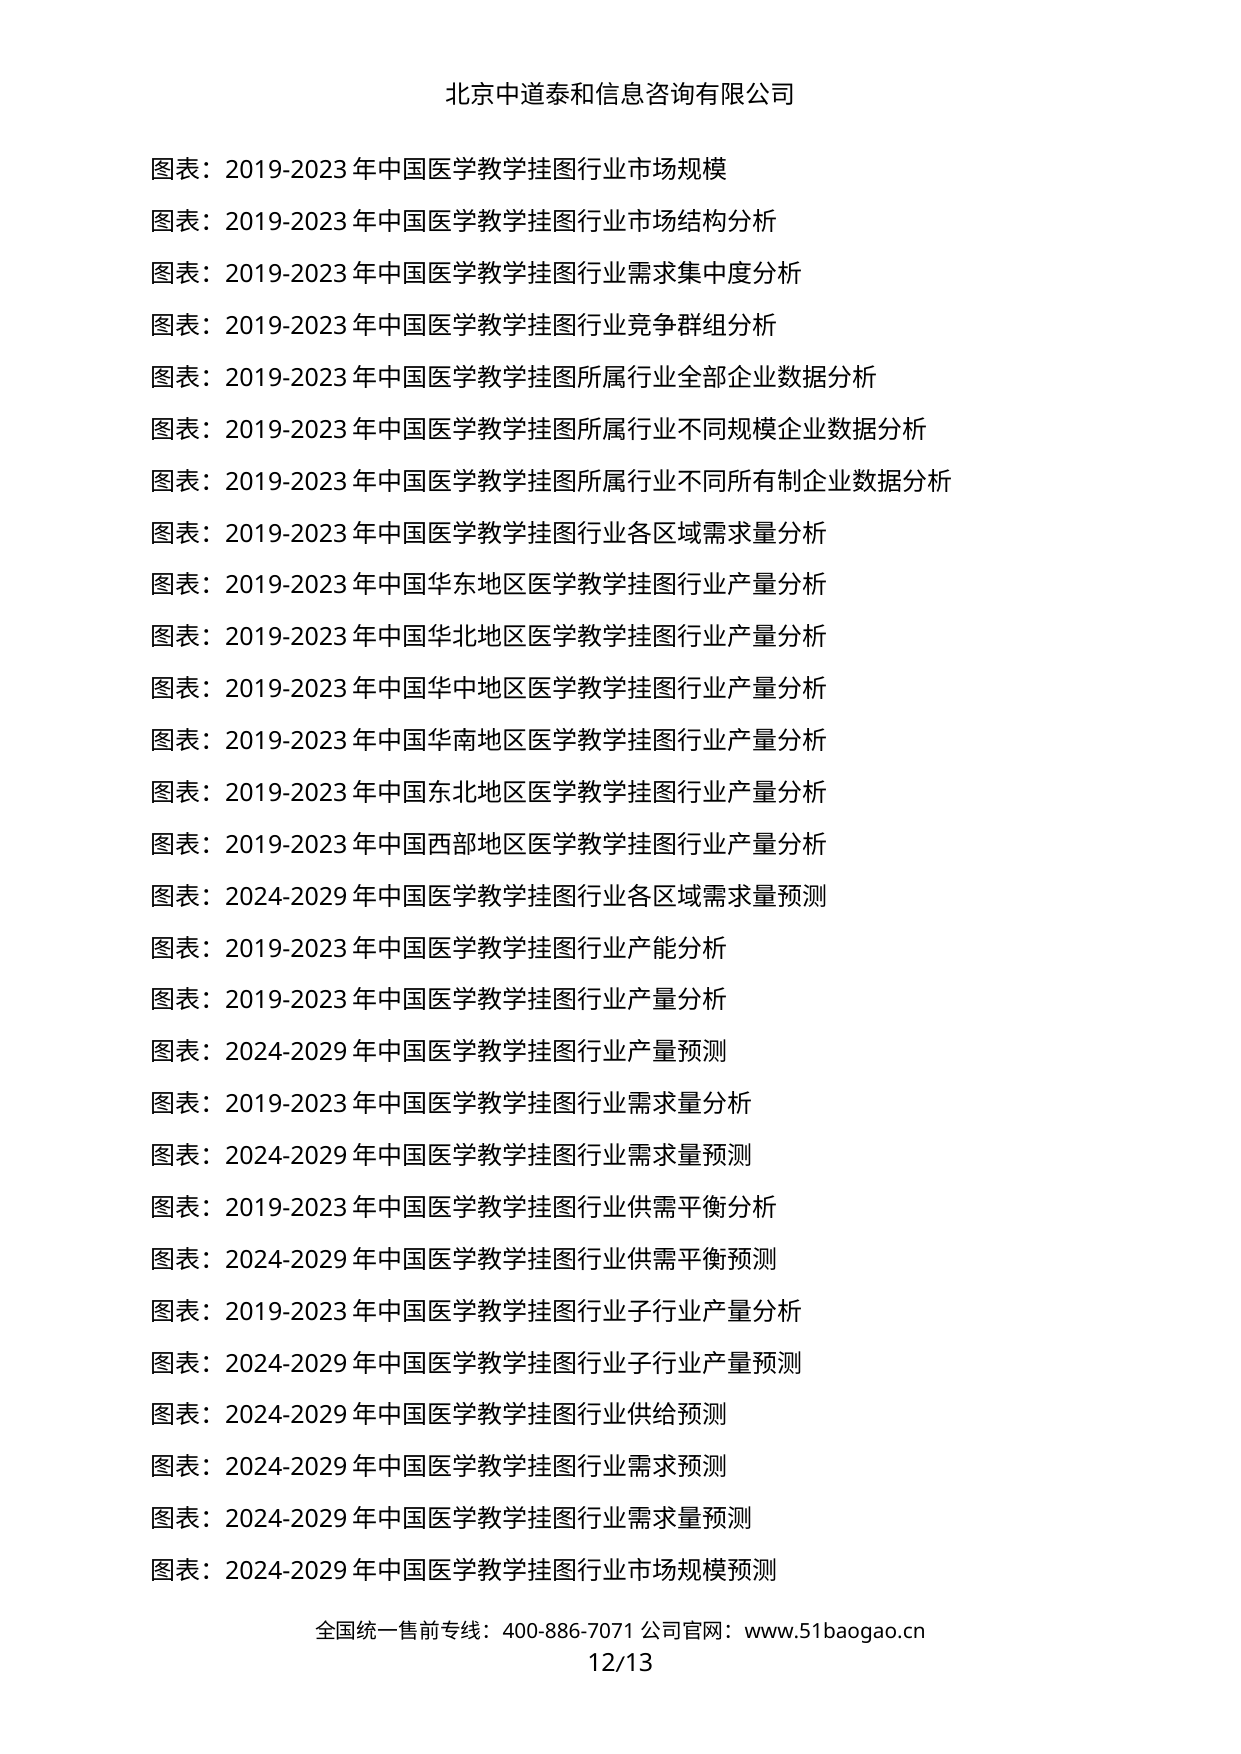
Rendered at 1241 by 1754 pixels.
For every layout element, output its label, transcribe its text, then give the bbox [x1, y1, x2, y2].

text 图表：2019-2023年中国医学教学挂图所属行业不同规模企业数据分析 [150, 409, 1090, 446]
text 图表：2024-2029年中国医学教学挂图行业需求量预测 [150, 1499, 1090, 1535]
text 图表：2019-2023年中国西部地区医学教学挂图行业产量分析 [150, 824, 1090, 861]
text 图表：2019-2023年中国医学教学挂图行业需求量分析 [150, 1084, 1090, 1120]
text 图表：2019-2023年中国华南地区医学教学挂图行业产量分析 [150, 721, 1090, 757]
text 图表：2024-2029年中国医学教学挂图行业产量预测 [150, 1032, 1090, 1068]
text 图表：2019-2023年中国华北地区医学教学挂图行业产量分析 [150, 617, 1090, 653]
text 图表：2019-2023年中国医学教学挂图行业产量分析 [150, 980, 1090, 1016]
text 图表：2019-2023年中国医学教学挂图行业需求集中度分析 [150, 254, 1090, 290]
text 图表：2024-2029年中国医学教学挂图行业需求预测 [150, 1447, 1090, 1483]
text 图表：2024-2029年中国医学教学挂图行业供需平衡预测 [150, 1239, 1090, 1276]
text 图表：2024-2029年中国医学教学挂图行业市场规模预测 [150, 1551, 1090, 1587]
text 图表：2024-2029年中国医学教学挂图行业子行业产量预测 [150, 1343, 1090, 1379]
text 图表：2019-2023年中国华中地区医学教学挂图行业产量分析 [150, 669, 1090, 705]
text 图表：2019-2023年中国华东地区医学教学挂图行业产量分析 [150, 565, 1090, 601]
text 图表：2024-2029年中国医学教学挂图行业需求量预测 [150, 1136, 1090, 1172]
text 图表：2024-2029年中国医学教学挂图行业供给预测 [150, 1395, 1090, 1431]
text 图表：2019-2023年中国东北地区医学教学挂图行业产量分析 [150, 772, 1090, 809]
text 图表：2019-2023年中国医学教学挂图行业各区域需求量分析 [150, 513, 1090, 549]
text 图表：2024-2029年中国医学教学挂图行业各区域需求量预测 [150, 876, 1090, 912]
text 图表：2019-2023年中国医学教学挂图行业子行业产量分析 [150, 1291, 1090, 1327]
text 图表：2019-2023年中国医学教学挂图所属行业不同所有制企业数据分析 [150, 461, 1090, 497]
text 图表：2019-2023年中国医学教学挂图行业产能分析 [150, 928, 1090, 964]
text 图表：2019-2023年中国医学教学挂图行业供需平衡分析 [150, 1187, 1090, 1224]
text 图表：2019-2023年中国医学教学挂图行业竞争群组分析 [150, 306, 1090, 342]
text 图表：2019-2023年中国医学教学挂图行业市场结构分析 [150, 202, 1090, 238]
text 图表：2019-2023年中国医学教学挂图行业市场规模 [150, 150, 1090, 186]
text 图表：2019-2023年中国医学教学挂图所属行业全部企业数据分析 [150, 357, 1090, 394]
